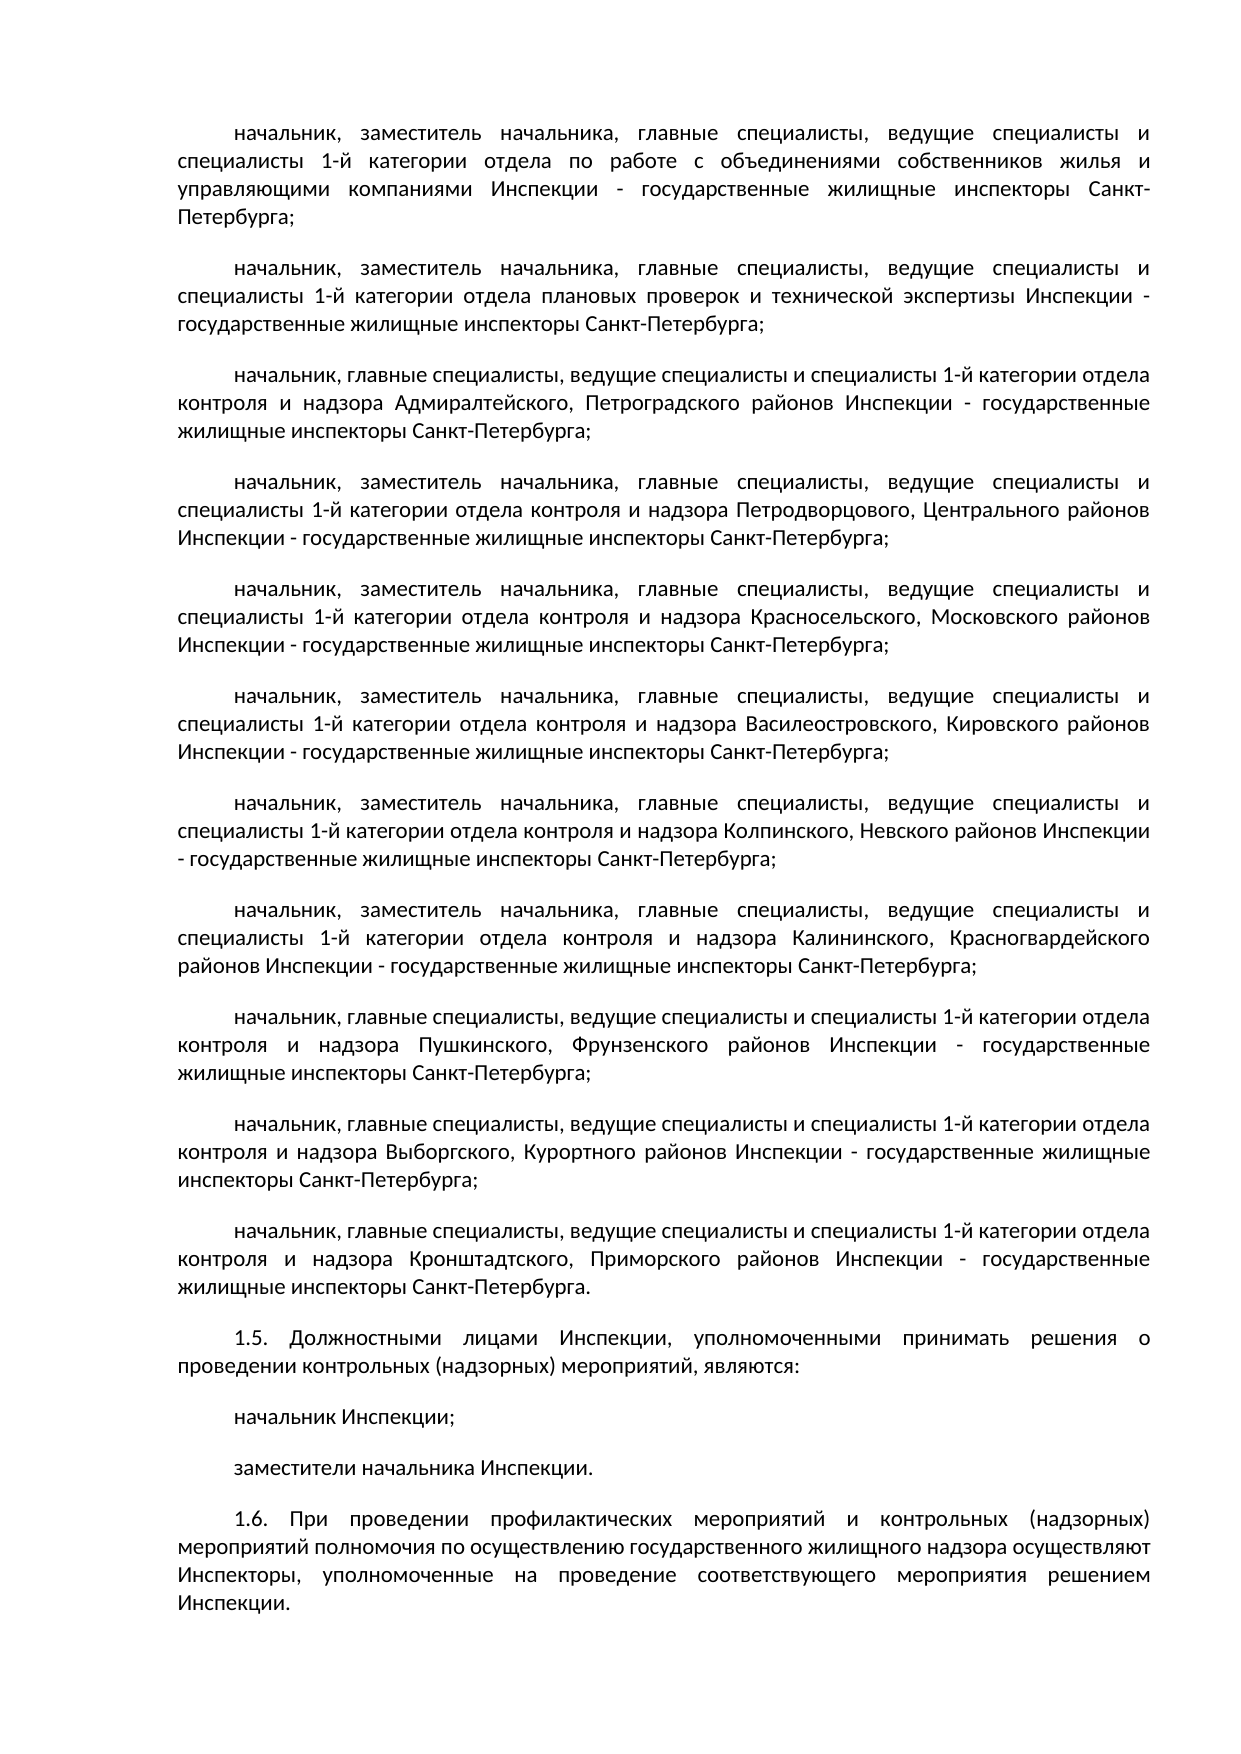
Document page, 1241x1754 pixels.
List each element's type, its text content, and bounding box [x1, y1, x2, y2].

text начальник, главные специалисты, ведущие специалисты и специалисты 1-й категории отдела контроля и надзора Пушкинского, Фрунзенского районов Инспекции - государственные жилищные инспекторы Санкт-Петербурга; [177, 1002, 1152, 1086]
text начальник, заместитель начальника, главные специалисты, ведущие специалисты и специалисты 1-й категории отдела контроля и надзора Василеостровского, Кировского районов Инспекции - государственные жилищные инспекторы Санкт-Петербурга; [177, 681, 1152, 765]
text 1.6. При проведении профилактических мероприятий и контрольных (надзорных) мероприятий полномочия по осуществлению государственного жилищного надзора осуществляют Инспекторы, уполномоченные на проведение соответствующего мероприятия решением Инспекции. [177, 1504, 1152, 1616]
text начальник, заместитель начальника, главные специалисты, ведущие специалисты и специалисты 1-й категории отдела контроля и надзора Колпинского, Невского районов Инспекции - государственные жилищные инспекторы Санкт-Петербурга; [177, 788, 1152, 872]
text начальник, заместитель начальника, главные специалисты, ведущие специалисты и специалисты 1-й категории отдела плановых проверок и технической экспертизы Инспекции - государственные жилищные инспекторы Санкт-Петербурга; [177, 253, 1152, 337]
text начальник, главные специалисты, ведущие специалисты и специалисты 1-й категории отдела контроля и надзора Кронштадтского, Приморского районов Инспекции - государственные жилищные инспекторы Санкт-Петербурга. [177, 1216, 1152, 1300]
text начальник, заместитель начальника, главные специалисты, ведущие специалисты и специалисты 1-й категории отдела контроля и надзора Калининского, Красногвардейского районов Инспекции - государственные жилищные инспекторы Санкт-Петербурга; [177, 895, 1152, 979]
text начальник, заместитель начальника, главные специалисты, ведущие специалисты и специалисты 1-й категории отдела контроля и надзора Петродворцового, Центрального районов Инспекции - государственные жилищные инспекторы Санкт-Петербурга; [177, 467, 1152, 551]
text начальник, главные специалисты, ведущие специалисты и специалисты 1-й категории отдела контроля и надзора Адмиралтейского, Петроградского районов Инспекции - государственные жилищные инспекторы Санкт-Петербурга; [177, 360, 1152, 444]
text начальник Инспекции; [177, 1402, 1152, 1430]
text начальник, главные специалисты, ведущие специалисты и специалисты 1-й категории отдела контроля и надзора Выборгского, Курортного районов Инспекции - государственные жилищные инспекторы Санкт-Петербурга; [177, 1109, 1152, 1193]
text начальник, заместитель начальника, главные специалисты, ведущие специалисты и специалисты 1-й категории отдела контроля и надзора Красносельского, Московского районов Инспекции - государственные жилищные инспекторы Санкт-Петербурга; [177, 574, 1152, 658]
text 1.5. Должностными лицами Инспекции, уполномоченными принимать решения о проведении контрольных (надзорных) мероприятий, являются: [177, 1323, 1152, 1379]
text начальник, заместитель начальника, главные специалисты, ведущие специалисты и специалисты 1-й категории отдела по работе с объединениями собственников жилья и управляющими компаниями Инспекции - государственные жилищные инспекторы Санкт-Петербурга; [177, 118, 1152, 230]
text заместители начальника Инспекции. [177, 1453, 1152, 1481]
